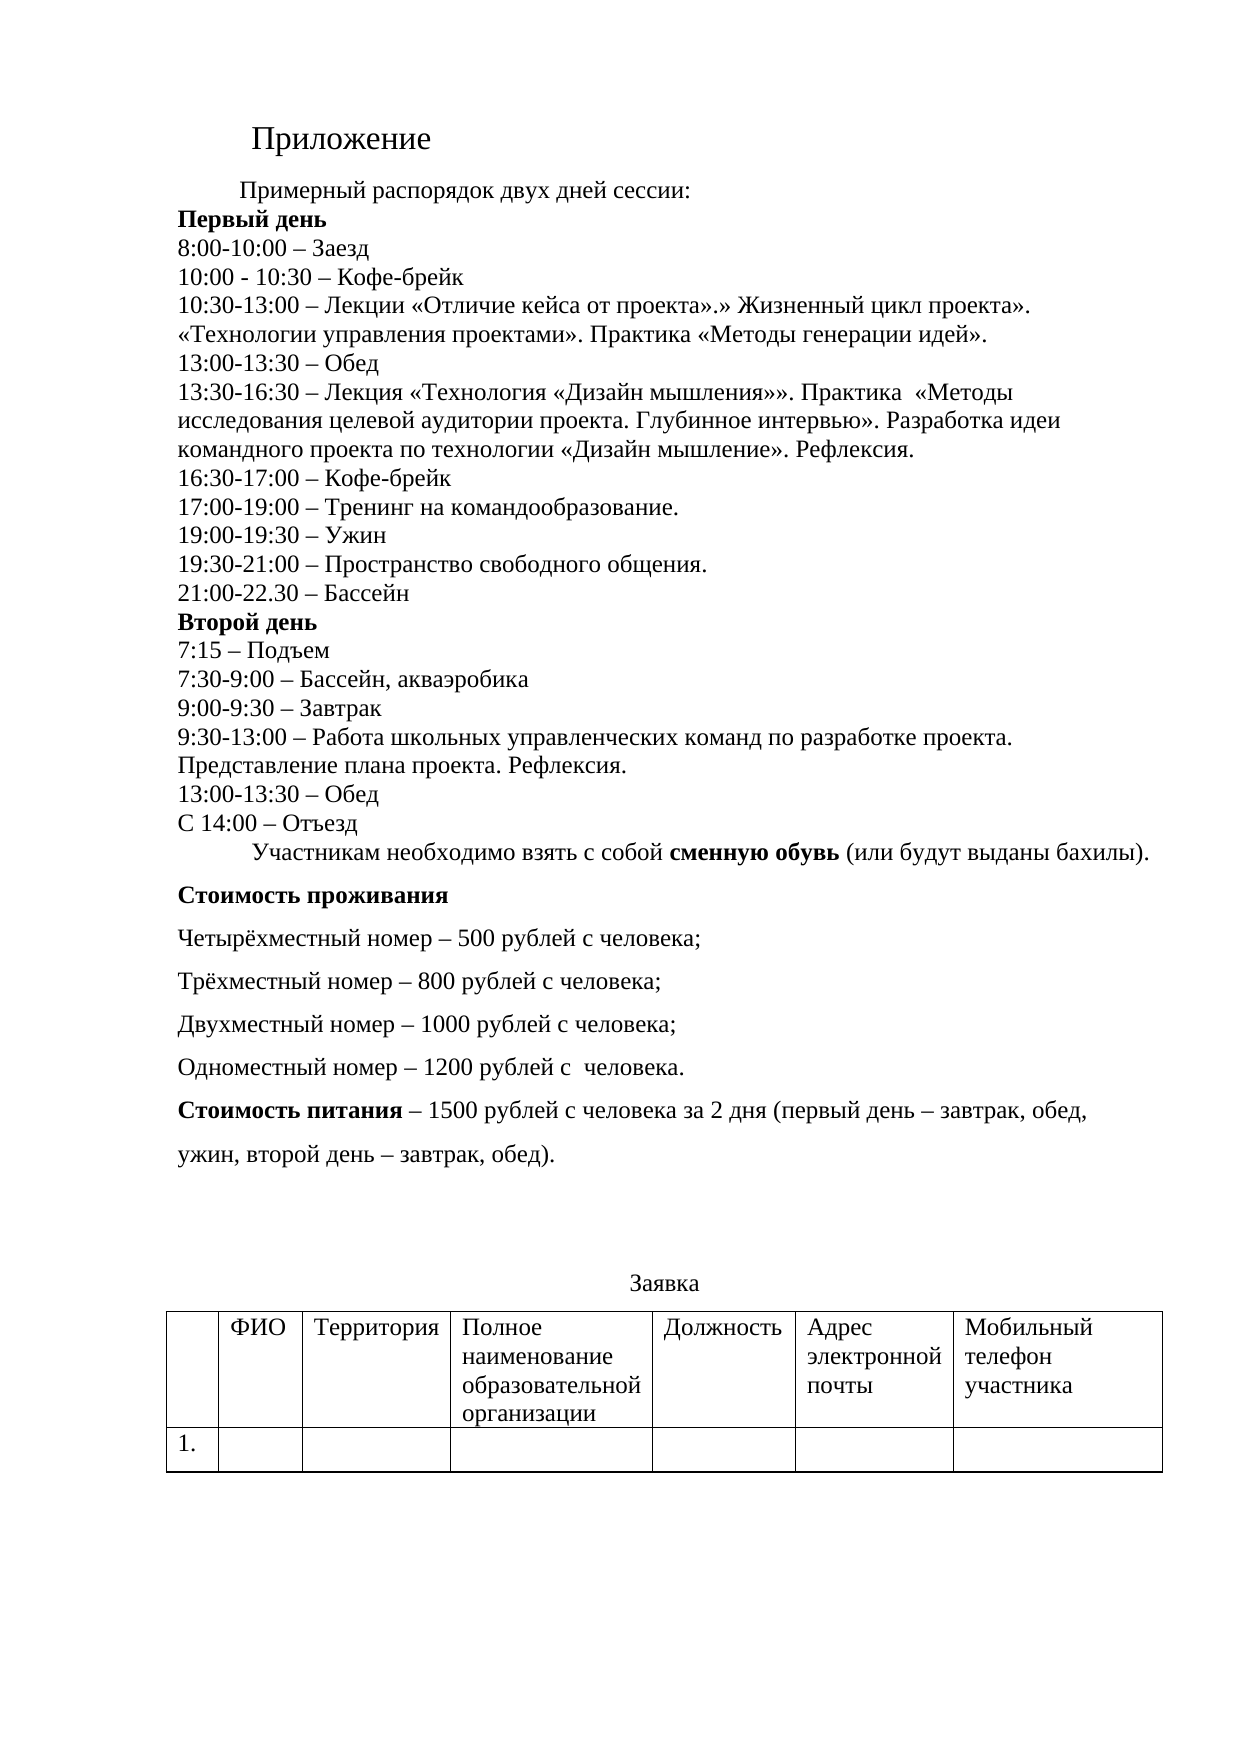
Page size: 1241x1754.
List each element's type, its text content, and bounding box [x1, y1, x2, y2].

table_header [167, 1312, 218, 1427]
text Приложение [177, 118, 1152, 156]
table_header Территория [303, 1312, 450, 1427]
table_cell [653, 1428, 795, 1471]
table_cell [303, 1428, 450, 1471]
table_header ФИО [219, 1312, 302, 1427]
text Примерный распорядок двух дней сессии: [177, 176, 1152, 204]
table_cell [796, 1428, 953, 1471]
table_header Мобильный телефон участника [954, 1312, 1162, 1427]
table_cell [451, 1428, 652, 1471]
text Первый день 8:00-10:00 – Заезд 10:00 - 10:30 – Кофе-брейк 10:30-13:00 – Лекции «Отличие кейса от проекта».» Жизненный цикл проекта». «Технологии управления проектами». Практика «Методы генерации идей». 13:00-13:30 – Обед 13:30-16:30 – Лекция «Технология «Дизайн мышления»». Практика «Методы исследования целевой аудитории проекта. Глубинное интервью». Разработка идеи командного проекта по технологии «Дизайн мышление». Рефлексия. 16:30-17:00 – Кофе-брейк 17:00-19:00 – Тренинг на командообразование. 19:00-19:30 – Ужин 19:30-21:00 – Пространство свободного общения. 21:00-22.30 – Бассейн Второй день 7:15 – Подъем 7:30-9:00 – Бассейн, акваэробика 9:00-9:30 – Завтрак 9:30-13:00 – Работа школьных управленческих команд по разработке проекта. Представление плана проекта. Рефлексия. 13:00-13:30 – Обед С 14:00 – Отъезд [177, 204, 1152, 837]
text Четырёхместный номер – 500 рублей с человека; Трёхместный номер – 800 рублей с человека; Двухместный номер – 1000 рублей с человека; Одноместный номер – 1200 рублей с человека. Стоимость питания – 1500 рублей с человека за 2 дня (первый день – завтрак, обед, ужин, второй день – завтрак, обед). [177, 923, 1152, 1167]
table_header Адрес электронной почты [796, 1312, 953, 1427]
table_header Полное наименование образовательной организации [451, 1312, 652, 1427]
text Заявка [177, 1268, 1152, 1297]
table_header Должность [653, 1312, 795, 1427]
table_cell 1. [167, 1428, 218, 1471]
text Участникам необходимо взять с собой сменную обувь (или будут выданы бахилы). [177, 837, 1152, 866]
text Стоимость проживания [177, 880, 1152, 909]
table_cell [954, 1428, 1162, 1471]
table_cell [219, 1428, 302, 1471]
